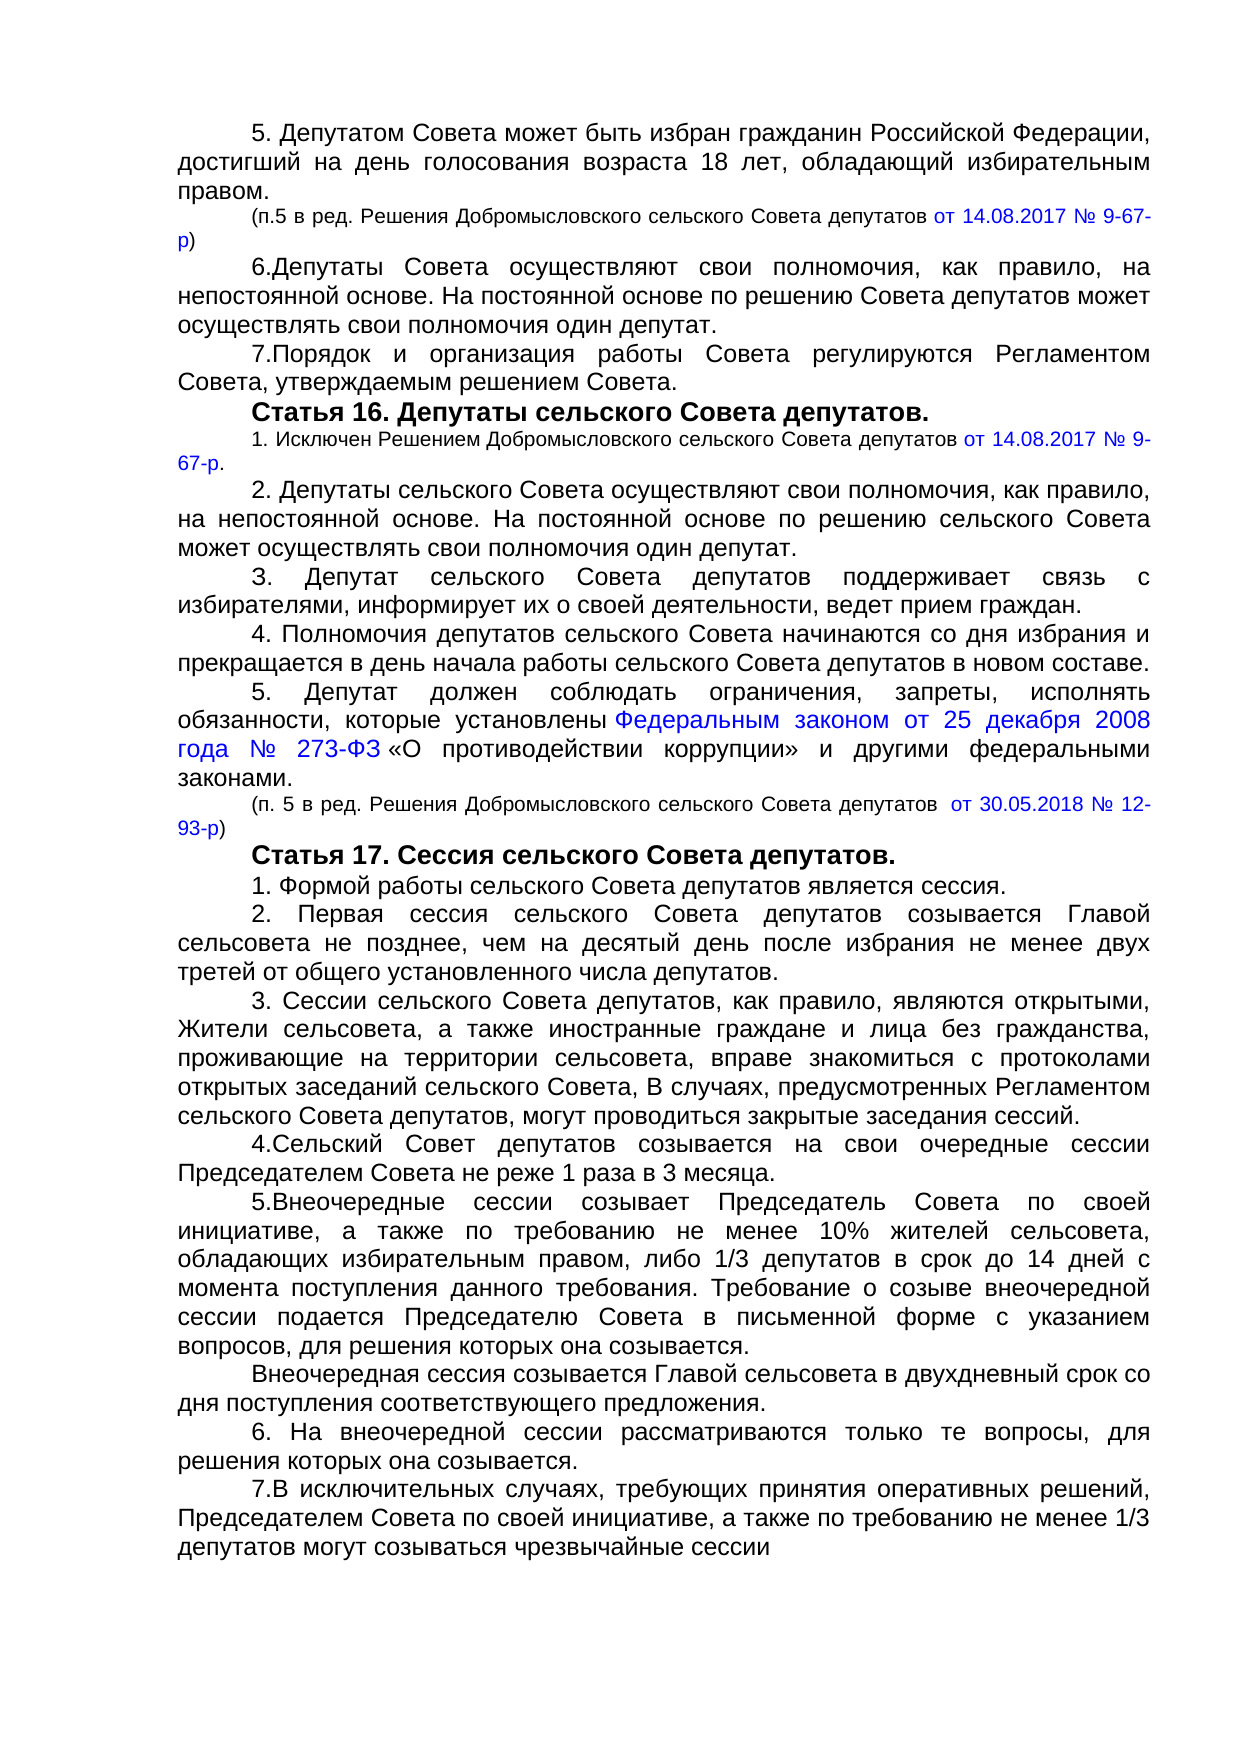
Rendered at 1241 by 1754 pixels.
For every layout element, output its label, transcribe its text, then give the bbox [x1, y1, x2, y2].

text З. Депутат сельского Совета депутатов поддерживает связь с избирателями, информирует их о своей деятельности, ведет прием граждан. [177, 561, 1152, 619]
text 4. Полномочия депутатов сельского Совета начинаются со дня избрания и прекращается в день начала работы сельского Совета депутатов в новом составе. [177, 619, 1152, 676]
text 6.Депутаты Совета осуществляют свои полномочия, как правило, на непостоянной основе. На постоянной основе по решению Совета депутатов может осуществлять свои полномочия один депутат. [177, 252, 1152, 338]
text (п.5 в ред. Решения Добромысловского сельского Совета депутатов от 14.08.2017 № 9-67-р) [177, 204, 1152, 252]
text 7.В исключительных случаях, требующих принятия оперативных решений, Председателем Совета по своей инициативе, а также по требованию не менее 1/3 депутатов могут созываться чрезвычайные сессии [177, 1474, 1152, 1561]
text 2. Депутаты сельского Совета осуществляют свои полномочия, как правило, на непостоянной основе. На постоянной основе по решению сельского Совета может осуществлять свои полномочия один депутат. [177, 475, 1152, 561]
text 3. Сессии сельского Совета депутатов, как правило, являются открытыми, Жители сельсовета, а также иностранные граждане и лица без гражданства, проживающие на территории сельсовета, вправе знакомиться с протоколами открытых заседаний сельского Совета, В случаях, предусмотренных Регламентом сельского Совета депутатов, могут проводиться закрытые заседания сессий. [177, 986, 1152, 1129]
text 1. Формой работы сельского Совета депутатов является сессия. [177, 871, 1152, 899]
text 4.Сельский Совет депутатов созывается на свои очередные сессии Председателем Совета не реже 1 раза в 3 месяца. [177, 1129, 1152, 1187]
text 5. Депутат должен соблюдать ограничения, запреты, исполнять обязанности, которые установлены Федеральным законом от 25 декабря 2008 года № 273-ФЗ «О противодействии коррупции» и другими федеральными законами. [177, 676, 1152, 791]
text 6. На внеочередной сессии рассматриваются только те вопросы, для решения которых она созывается. [177, 1417, 1152, 1474]
text 5. Депутатом Совета может быть избран гражданин Российской Федерации, достигший на день голосования возраста 18 лет, обладающий избирательным правом. [177, 118, 1152, 204]
text 2. Первая сессия сельского Совета депутатов созывается Главой сельсовета не позднее, чем на десятый день после избрания не менее двух третей от общего установленного числа депутатов. [177, 899, 1152, 986]
text Статья 17. Сессия сельского Совета депутатов. [177, 839, 1152, 871]
text Внеочередная сессия созывается Главой сельсовета в двухдневный срок со дня поступления соответствующего предложения. [177, 1359, 1152, 1417]
text 1. Исключен Решением Добромысловского сельского Совета депутатов от 14.08.2017 № 9-67-р. [177, 427, 1152, 475]
text 5.Внеочередные сессии созывает Председатель Совета по своей инициативе, а также по требованию не менее 10% жителей сельсовета, обладающих избирательным правом, либо 1/3 депутатов в срок до 14 дней с момента поступления данного требования. Требование о созыве внеочередной сессии подается Председателю Совета в письменной форме с указанием вопросов, для решения которых она созывается. [177, 1187, 1152, 1359]
text 7.Порядок и организация работы Совета регулируются Регламентом Совета, утверждаемым решением Совета. [177, 338, 1152, 396]
text (п. 5 в ред. Решения Добромысловского сельского Совета депутатов от 30.05.2018 № 12-93-р) [177, 791, 1152, 839]
text Статья 16. Депутаты сельского Совета депутатов. [177, 396, 1152, 427]
